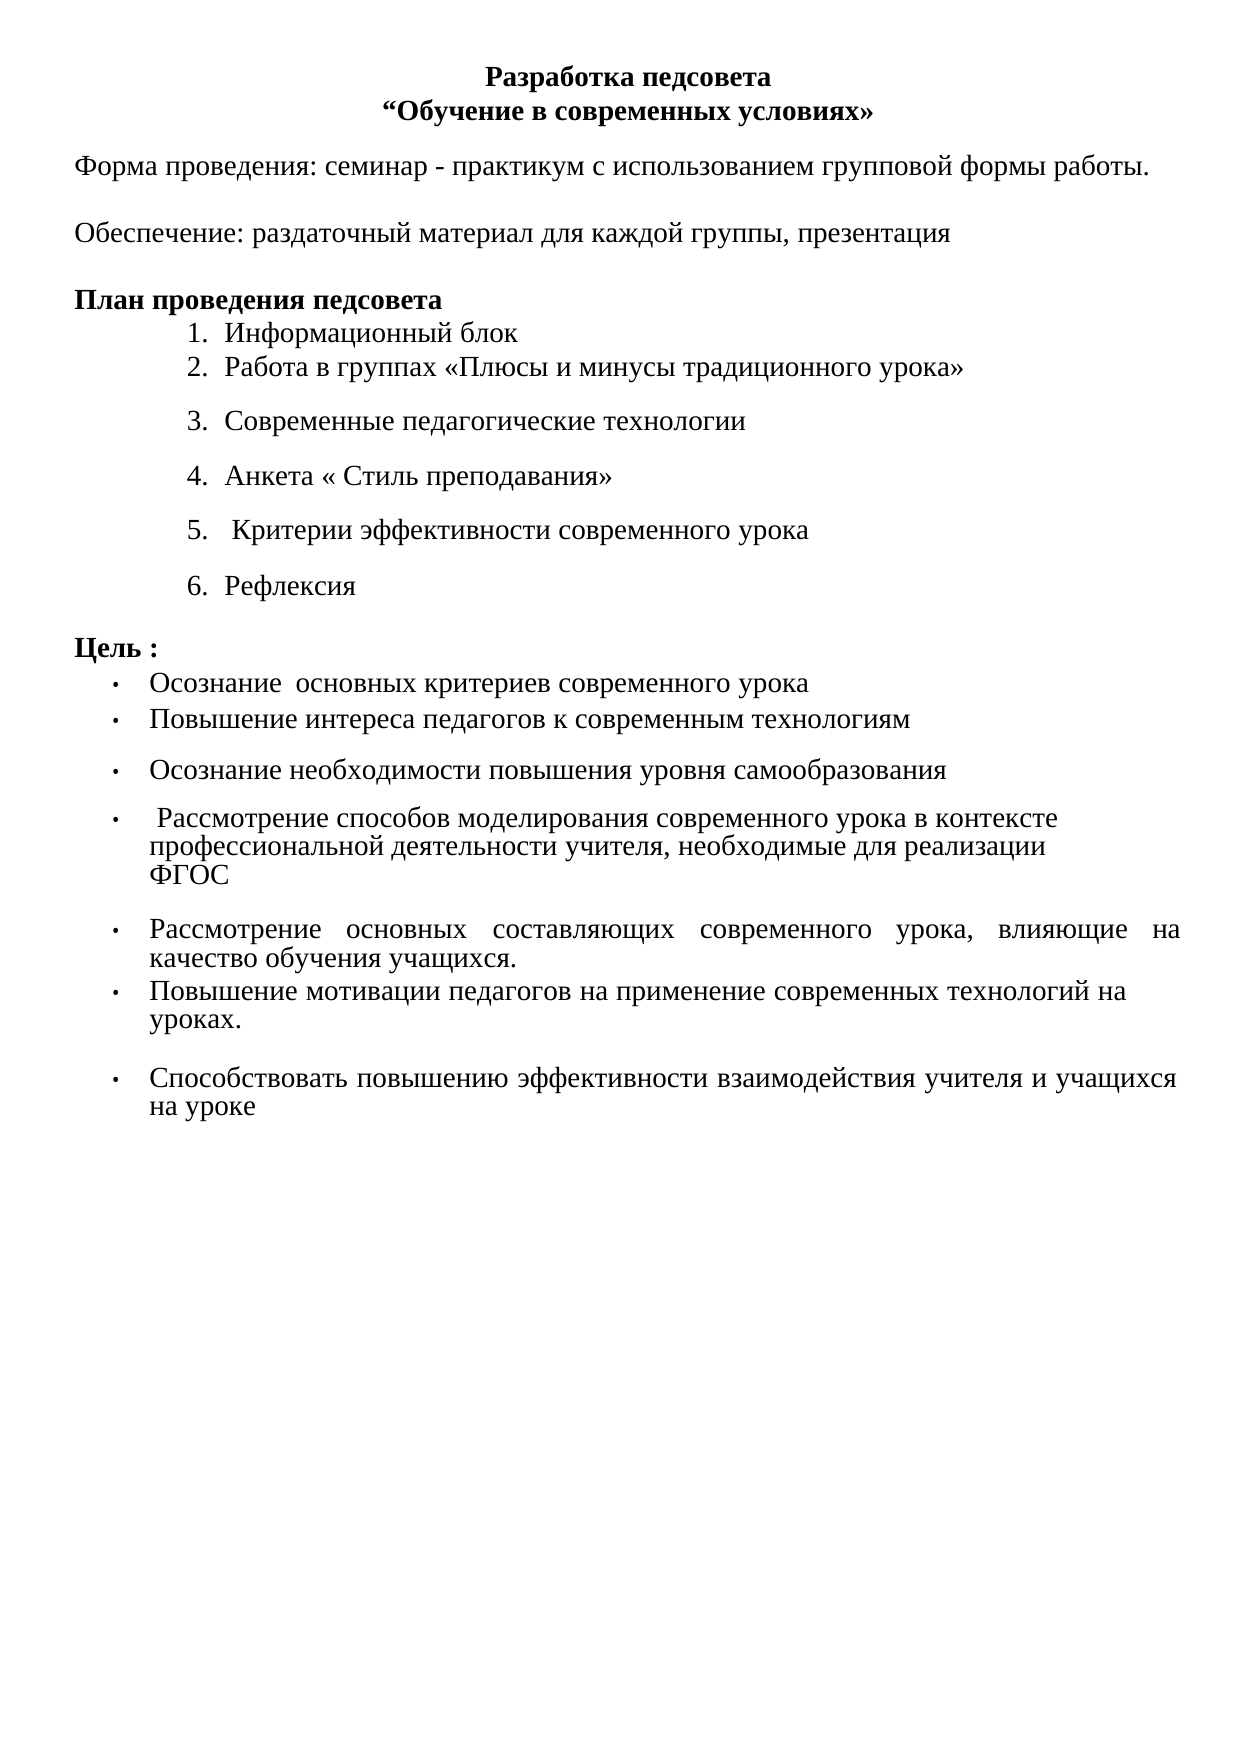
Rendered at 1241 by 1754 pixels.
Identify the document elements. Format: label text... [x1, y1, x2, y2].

text “Обучение в современных условиях» [51, 93, 1205, 126]
list Информационный блок [187, 315, 1205, 349]
subtitle План проведения педсовета [74, 282, 1205, 315]
subtitle Цель : [74, 630, 1205, 664]
list Осознание необходимости повышения уровня самообразования [112, 752, 1205, 785]
list Рефлексия [187, 568, 1205, 601]
list Повышение мотивации педагогов на применение современных технологий на уроках. [112, 977, 1181, 1035]
list Рассмотрение способов моделирования современного урока в контексте профессиональной деятельности учителя, необходимые для реализации ФГОС [112, 804, 1132, 891]
subtitle Разработка педсовета [51, 59, 1205, 93]
list Работа в группах «Плюсы и минусы традиционного урока» [187, 349, 1205, 383]
list Осознание основных критериев современного урока [112, 664, 1205, 700]
text Форма проведения: семинар - практикум с использованием групповой формы работы. Обеспечение: раздаточный материал для каждой группы, презентация [74, 148, 1205, 248]
list Современные педагогические технологии [187, 403, 1205, 437]
list Критерии эффективности современного урока [187, 512, 1205, 546]
list Рассмотрение основных составляющих современного урока, влияющие на качество обучения учащихся. [112, 916, 1181, 973]
list Повышение интереса педагогов к современным технологиям [112, 700, 1205, 736]
list Способствовать повышению эффективности взаимодействия учителя и учащихся на уроке [112, 1064, 1181, 1122]
list Анкета « Стиль преподавания» [187, 458, 1205, 491]
